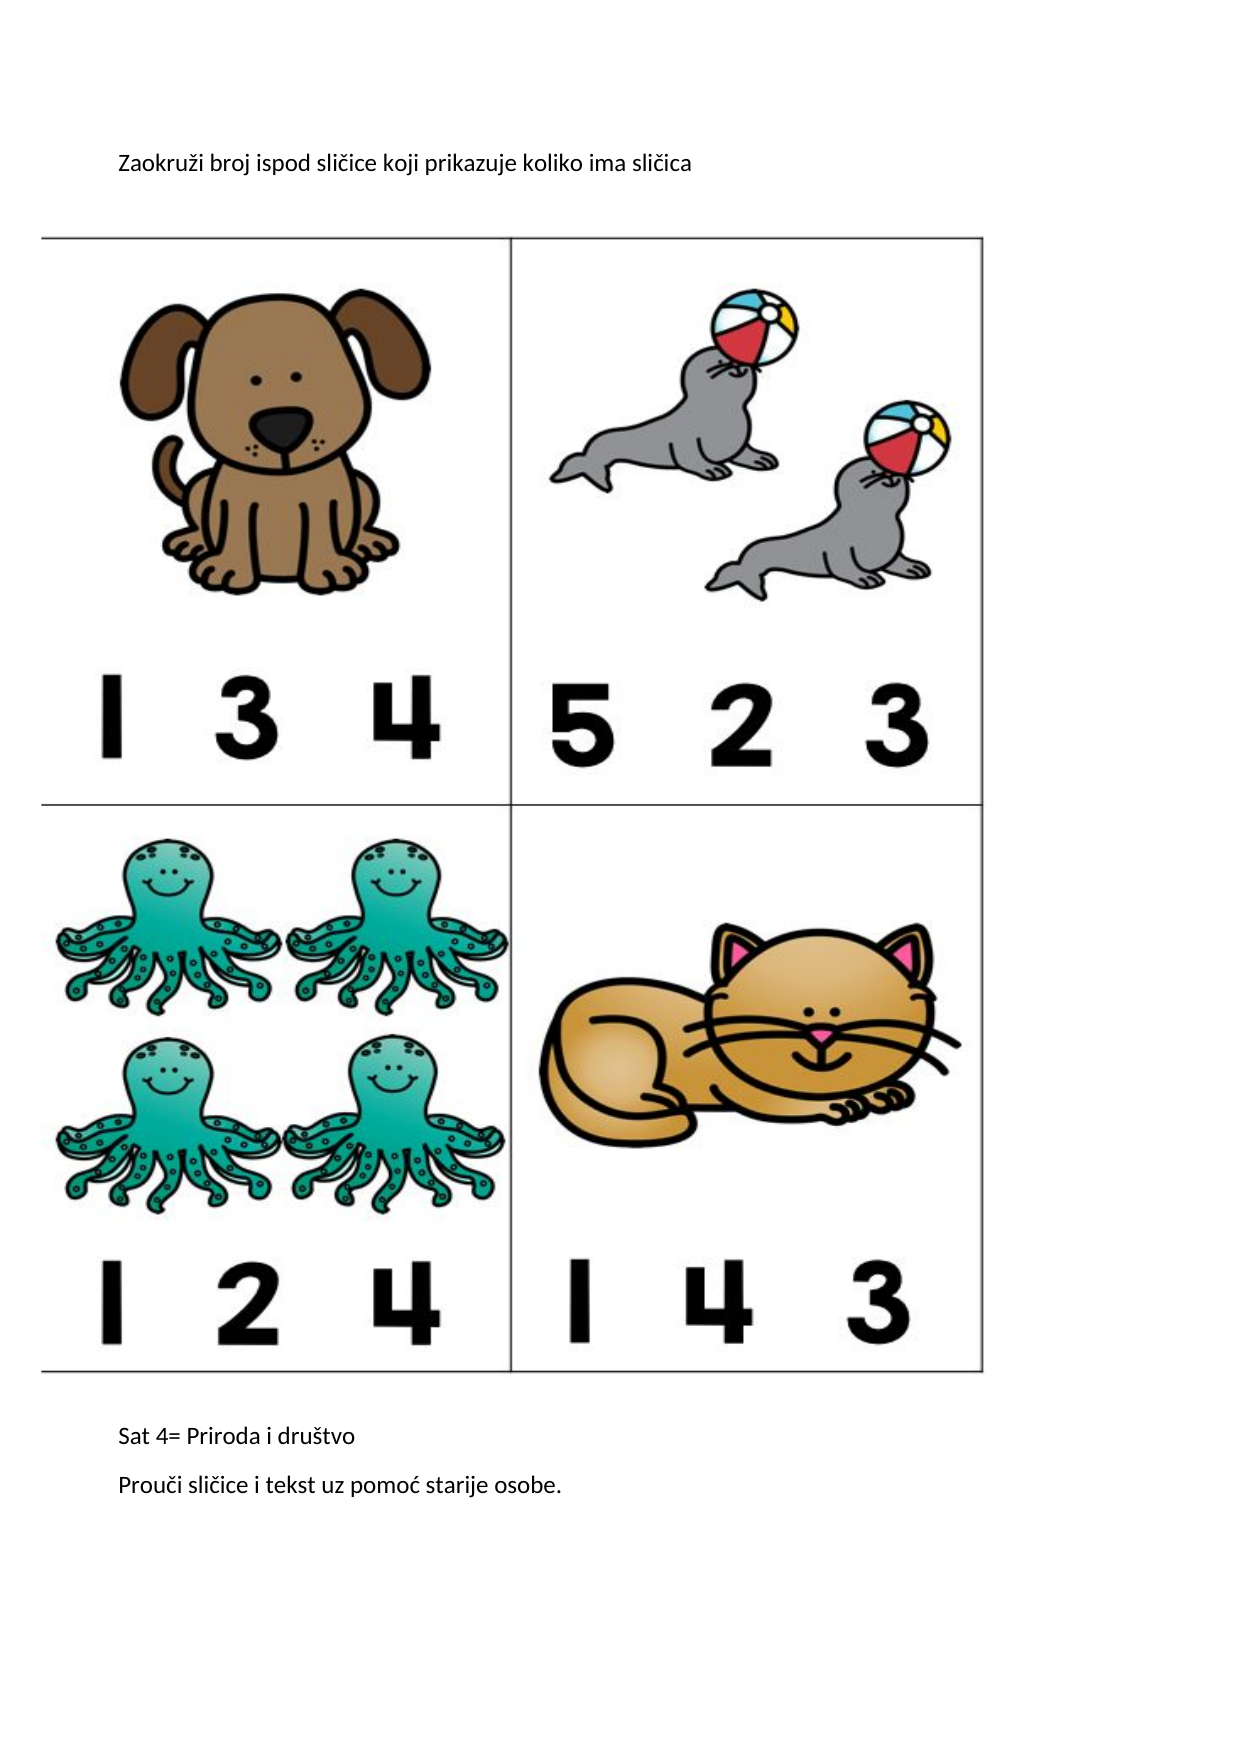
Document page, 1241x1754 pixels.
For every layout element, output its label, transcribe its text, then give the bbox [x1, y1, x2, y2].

text Prouči sličice i tekst uz pomoć starije osobe. [118, 1469, 1122, 1500]
text Zaokruži broj ispod sličice koji prikazuje koliko ima sličica [118, 148, 1122, 178]
picture [41, 236, 987, 1377]
text Sat 4= Priroda i društvo [118, 1421, 1122, 1451]
